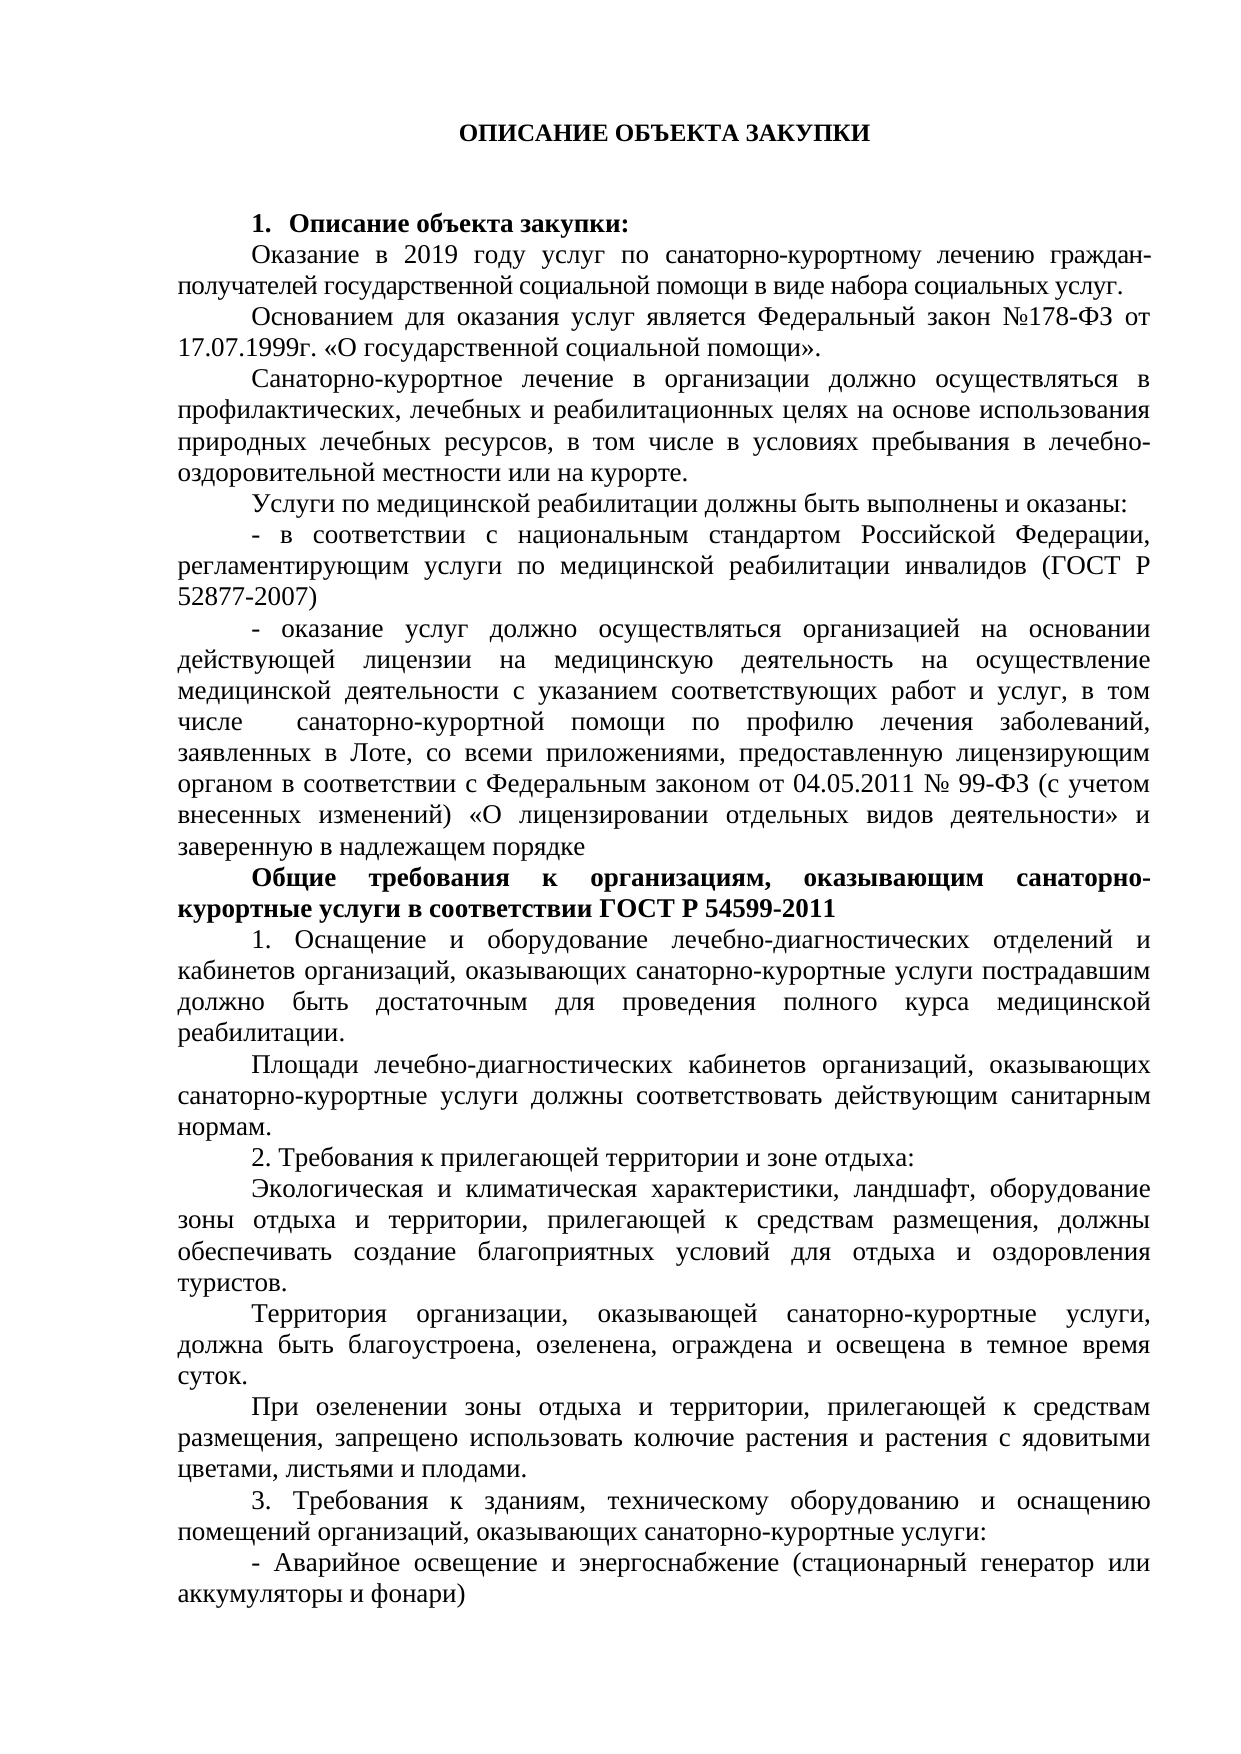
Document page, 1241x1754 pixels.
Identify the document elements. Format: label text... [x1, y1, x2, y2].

text - оказание услуг должно осуществляться организацией на основании действующей лицензии на медицинскую деятельность на осуществление медицинской деятельности с указанием соответствующих работ и услуг, в том числе санаторно-курортной помощи по профилю лечения заболеваний, заявленных в Лоте, со всеми приложениями, предоставленную лицензирующим органом в соответствии с Федеральным законом от 04.05.2011 № 99-ФЗ (с учетом внесенных изменений) «О лицензировании отдельных видов деятельности» и заверенную в надлежащем порядке [177, 612, 1152, 861]
text Площади лечебно-диагностических кабинетов организаций, оказывающих санаторно-курортные услуги должны соответствовать действующим санитарным нормам. [177, 1048, 1152, 1141]
text 1. Оснащение и оборудование лечебно-диагностических отделений и кабинетов организаций, оказывающих санаторно-курортные услуги пострадавшим должно быть достаточным для проведения полного курса медицинской реабилитации. [177, 923, 1152, 1048]
text Оказание в 2019 году услуг по санаторно-курортному лечению граждан-получателей государственной социальной помощи в виде набора социальных услуг. [177, 238, 1152, 300]
text - Аварийное освещение и энергоснабжение (стационарный генератор или аккумуляторы и фонари) [177, 1546, 1152, 1608]
text ОПИСАНИЕ ОБЪЕКТА ЗАКУПКИ [177, 118, 1152, 147]
text Территория организации, оказывающей санаторно-курортные услуги, должна быть благоустроена, озеленена, ограждена и освещена в темное время суток. [177, 1297, 1152, 1390]
text 3. Требования к зданиям, техническому оборудованию и оснащению помещений организаций, оказывающих санаторно-курортные услуги: [177, 1484, 1152, 1546]
text Экологическая и климатическая характеристики, ландшафт, оборудование зоны отдыха и территории, прилегающей к средствам размещения, должны обеспечивать создание благоприятных условий для отдыха и оздоровления туристов. [177, 1172, 1152, 1297]
text Санаторно-курортное лечение в организации должно осуществляться в профилактических, лечебных и реабилитационных целях на основе использования природных лечебных ресурсов, в том числе в условиях пребывания в лечебно-оздоровительной местности или на курорте. [177, 362, 1152, 487]
text 2. Требования к прилегающей территории и зоне отдыха: [177, 1141, 1152, 1172]
text Общие требования к организациям, оказывающим санаторно-курортные услуги в соответствии ГОСТ Р 54599-2011 [177, 861, 1152, 923]
text При озеленении зоны отдыха и территории, прилегающей к средствам размещения, запрещено использовать колючие растения и растения с ядовитыми цветами, листьями и плодами. [177, 1390, 1152, 1484]
text Основанием для оказания услуг является Федеральный закон №178-ФЗ от 17.07.1999г. «О государственной социальной помощи». [177, 300, 1152, 362]
list Описание объекта закупки: [251, 207, 1152, 238]
text - в соответствии с национальным стандартом Российской Федерации, регламентирующим услуги по медицинской реабилитации инвалидов (ГОСТ Р 52877-2007) [177, 518, 1152, 612]
text Услуги по медицинской реабилитации должны быть выполнены и оказаны: [177, 487, 1152, 518]
